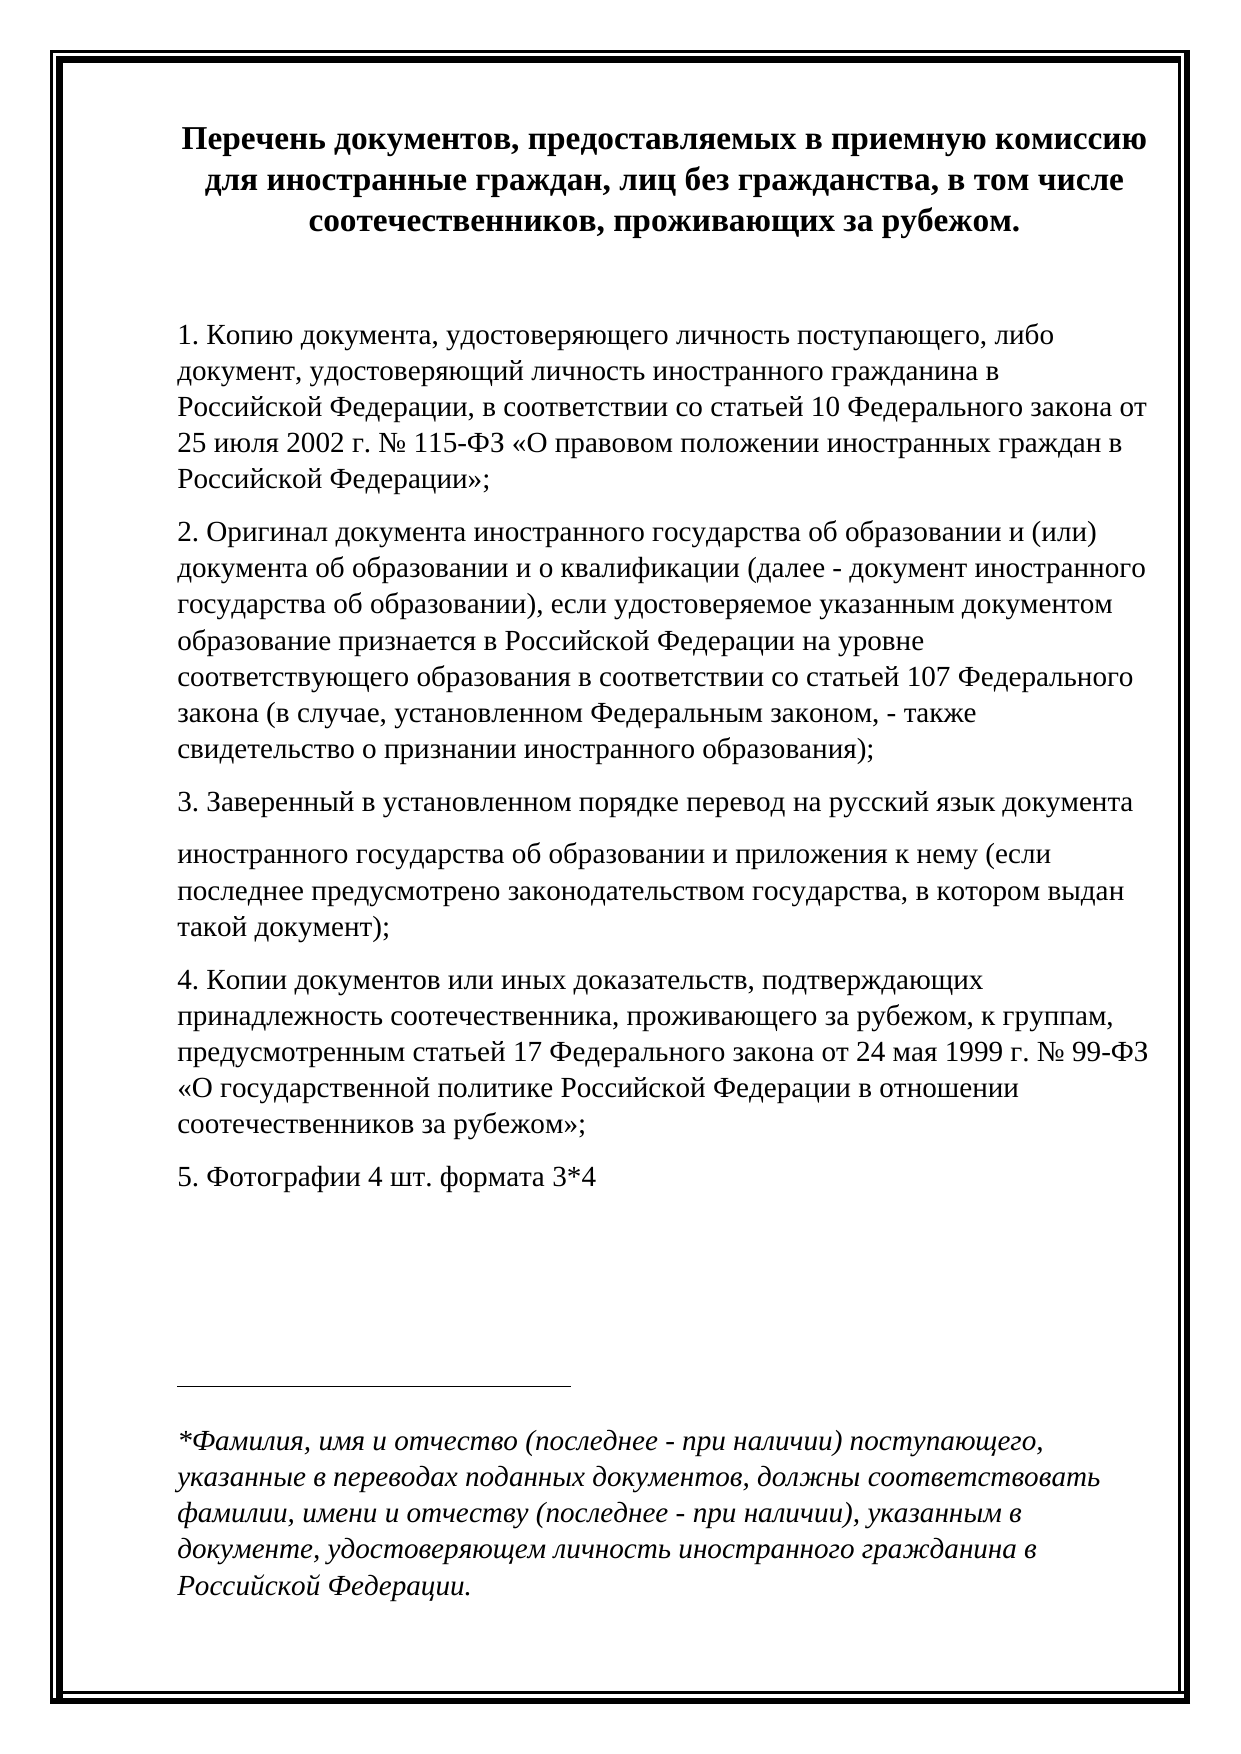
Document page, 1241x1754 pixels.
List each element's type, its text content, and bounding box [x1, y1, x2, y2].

text иностранного государства об образовании и приложения к нему (если последнее предусмотрено законодательством государства, в котором выдан такой документ); [177, 837, 1152, 942]
text 5. Фотографии 4 шт. формата 3*4 [177, 1159, 1152, 1193]
text 4. Копии документов или иных доказательств, подтверждающих принадлежность соотечественника, проживающего за рубежом, к группам, предусмотренным статьей 17 Федерального закона от 24 мая 1999 г. № 99-ФЗ «О государственной политике Российской Федерации в отношении соотечественников за рубежом»; [177, 962, 1152, 1140]
text 1. Копию документа, удостоверяющего личность поступающего, либо документ, удостоверяющий личность иностранного гражданина в Российской Федерации, в соответствии со статьей 10 Федерального закона от 25 июля 2002 г. № 115-ФЗ «О правовом положении иностранных граждан в Российской Федерации»; [177, 317, 1152, 495]
text *Фамилия, имя и отчество (последнее - при наличии) поступающего, указанные в переводах поданных документов, должны соответствовать фамилии, имени и отчеству (последнее - при наличии), указанным в документе, удостоверяющем личность иностранного гражданина в Российской Федерации. [177, 1423, 1152, 1601]
text 2. Оригинал документа иностранного государства об образовании и (или) документа об образовании и о квалификации (далее - документ иностранного государства об образовании), если удостоверяемое указанным документом образование признается в Российской Федерации на уровне соответствующего образования в соответствии со статьей 107 Федерального закона (в случае, установленном Федеральным законом, - также свидетельство о признании иностранного образования); [177, 514, 1152, 764]
text 3. Заверенный в установленном порядке перевод на русский язык документа [177, 784, 1152, 817]
text Перечень документов, предоставляемых в приемную комиссию для иностранные граждан, лиц без гражданства, в том числе соотечественников, проживающих за рубежом. [177, 118, 1152, 239]
